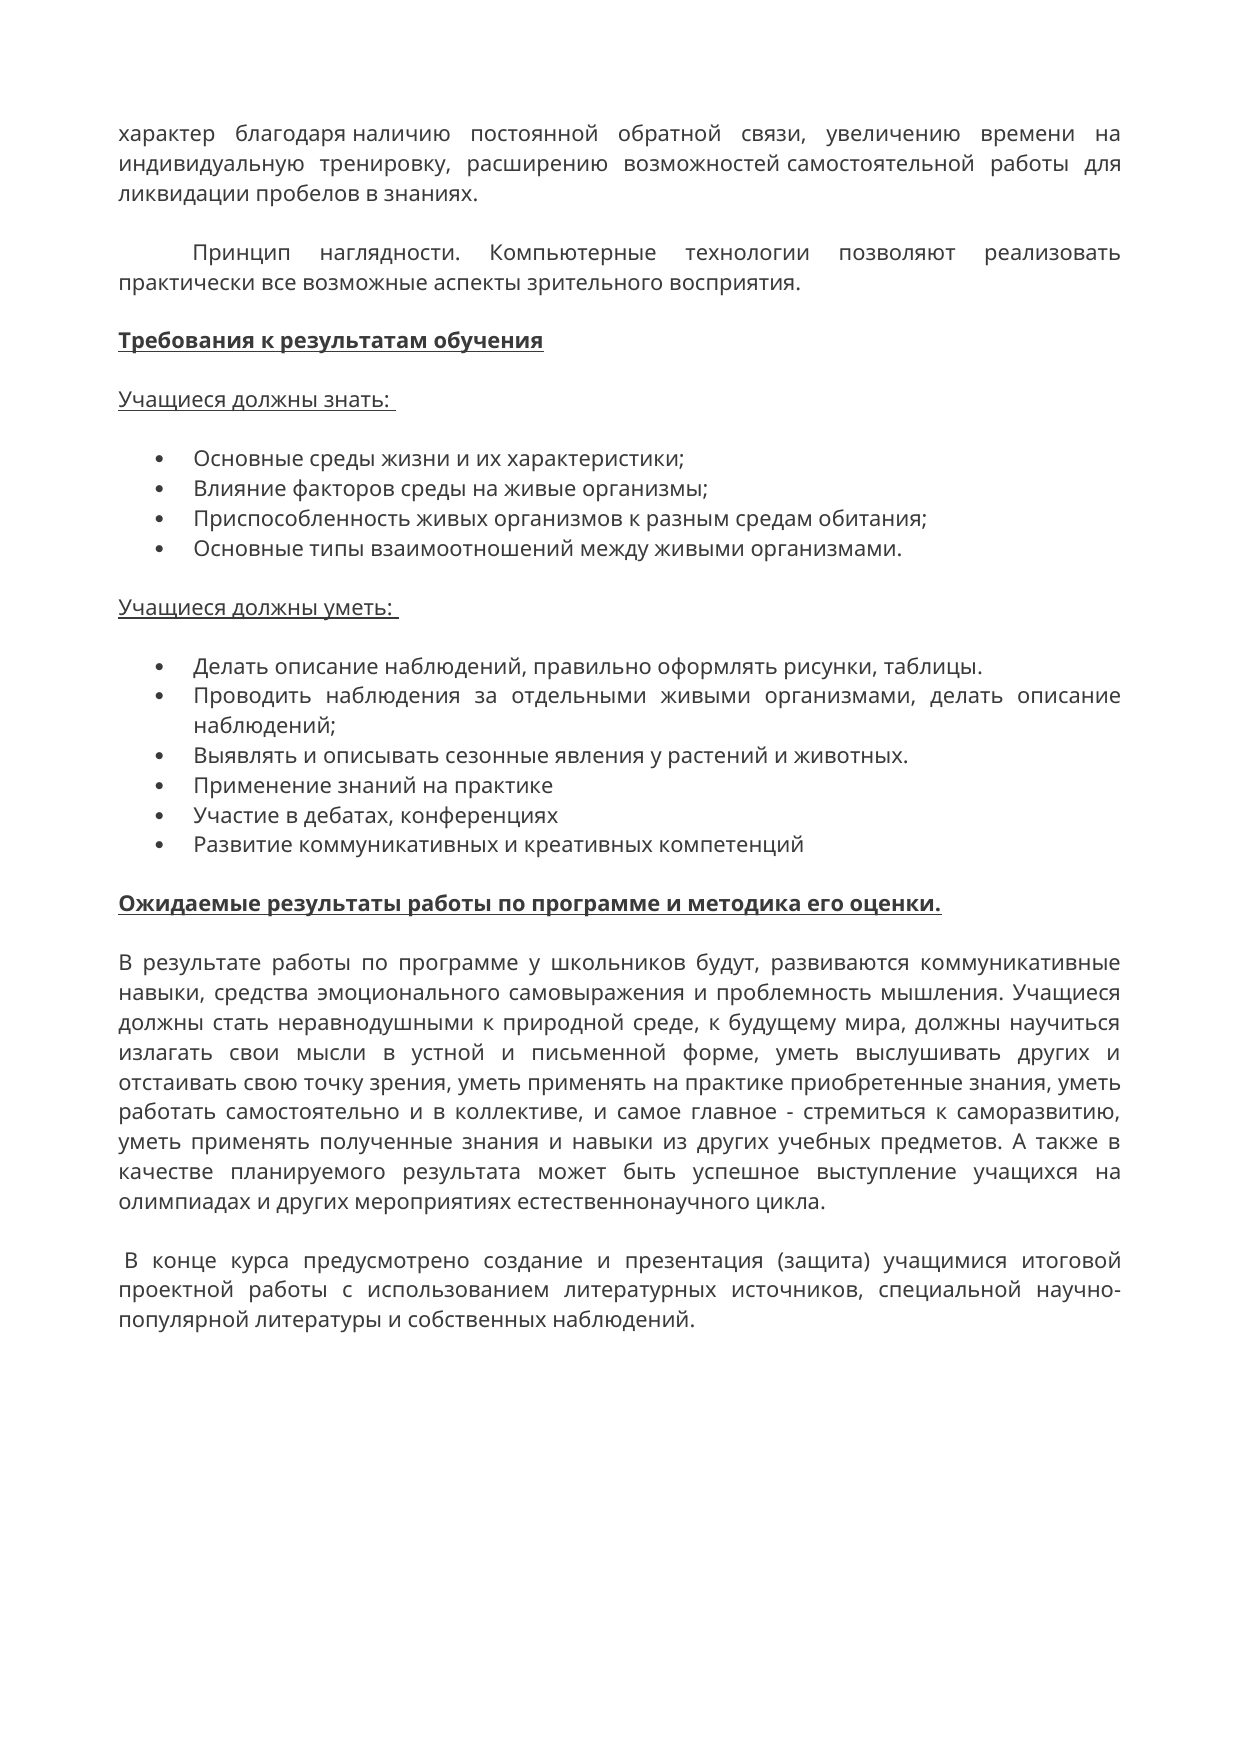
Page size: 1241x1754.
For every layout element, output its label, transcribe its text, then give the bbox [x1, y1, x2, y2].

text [118, 118, 1122, 207]
list Приспособленность живых организмов к разным средам обитания; [156, 503, 1122, 533]
list Выявлять и описывать сезонные явления у растений и животных. [156, 740, 1122, 770]
text Учащиеся должны знать: [118, 384, 1122, 414]
list Участие в дебатах, конференциях [156, 799, 1122, 829]
text Принцип наглядности. Компьютерные технологии позволяют реализовать практически все возможные аспекты зрительного восприятия. [118, 237, 1122, 296]
list Основные среды жизни и их характеристики; [156, 443, 1122, 473]
list Основные типы взаимоотношений между живыми организмами. [156, 533, 1122, 562]
list Проводить наблюдения за отдельными живыми организмами, делать описание наблюдений; [156, 680, 1122, 740]
text Учащиеся должны уметь: [118, 592, 1122, 621]
text В результате работы по программе у школьников будут, развиваются коммуникативные навыки, средства эмоционального самовыражения и проблемность мышления. Учащиеся должны стать неравнодушными к природной среде, к будущему мира, должны научиться излагать свои мысли в устной и письменной форме, уметь выслушивать других и отстаивать свою точку зрения, уметь применять на практике приобретенные знания, уметь работать самостоятельно и в коллективе, и самое главное - стремиться к саморазвитию, уметь применять полученные знания и навыки из других учебных предметов. А также в качестве планируемого результата может быть успешное выступление учащихся на олимпиадах и других мероприятиях естественнонаучного цикла. [118, 947, 1122, 1215]
list Делать описание наблюдений, правильно оформлять рисунки, таблицы. [156, 651, 1122, 680]
list Развитие коммуникативных и креативных компетенций [156, 829, 1122, 859]
text Ожидаемые результаты работы по программе и методика его оценки. [118, 888, 1122, 918]
list Применение знаний на практике [156, 770, 1122, 799]
list Влияние факторов среды на живые организмы; [156, 473, 1122, 503]
text В конце курса предусмотрено создание и презентация (защита) учащимися итоговой проектной работы с использованием литературных источников, специальной научно-популярной литературы и собственных наблюдений. [118, 1244, 1122, 1334]
text Требования к результатам обучения [118, 325, 1122, 355]
